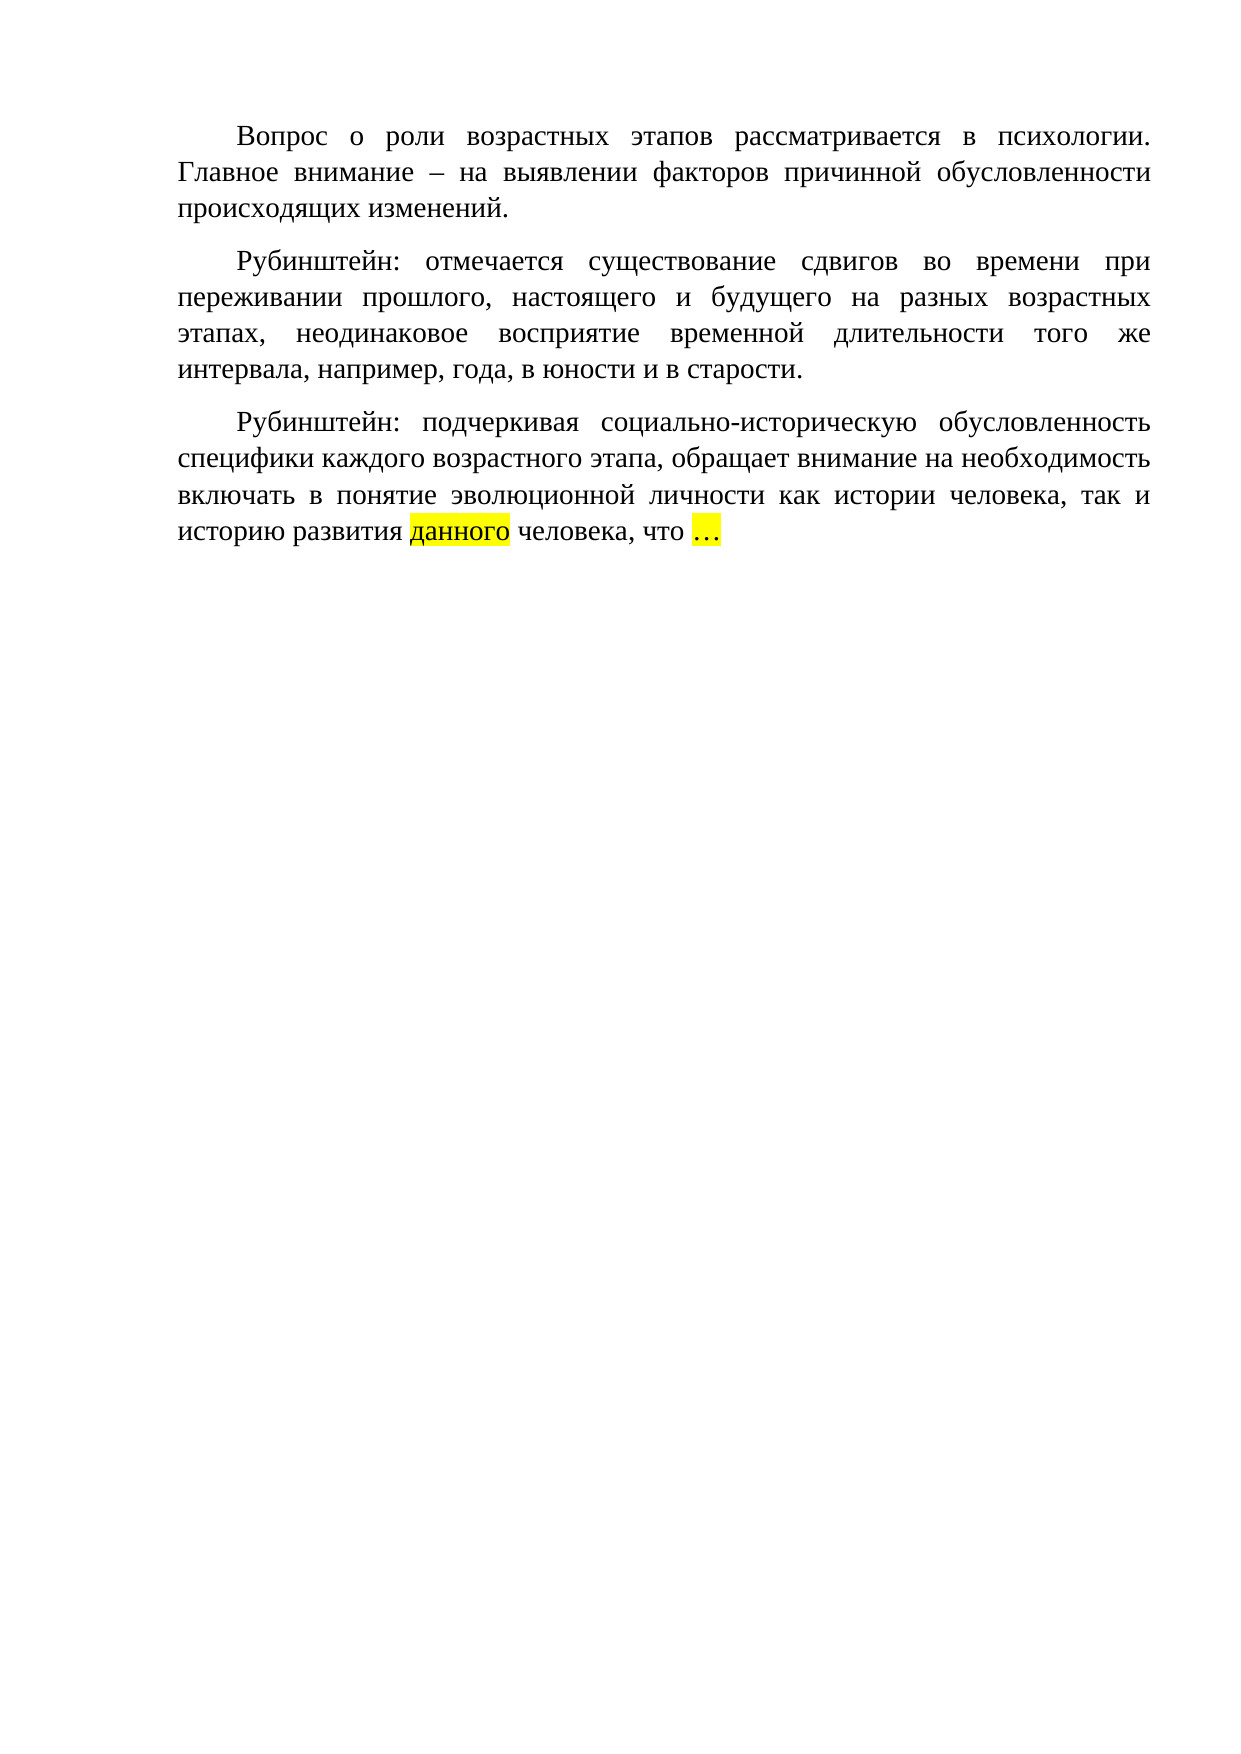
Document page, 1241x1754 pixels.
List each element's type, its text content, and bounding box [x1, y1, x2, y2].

text Рубинштейн: подчеркивая социально-историческую обусловленность специфики каждого возрастного этапа, обращает внимание на необходимость включать в понятие эволюционной личности как истории человека, так и историю развития данного человека, что … [177, 404, 1152, 546]
text Вопрос о роли возрастных этапов рассматривается в психологии. Главное внимание – на выявлении факторов причинной обусловленности происходящих изменений. [177, 118, 1152, 224]
text Рубинштейн: отмечается существование сдвигов во времени при переживании прошлого, настоящего и будущего на разных возрастных этапах, неодинаковое восприятие временной длительности того же интервала, например, года, в юности и в старости. [177, 243, 1152, 385]
